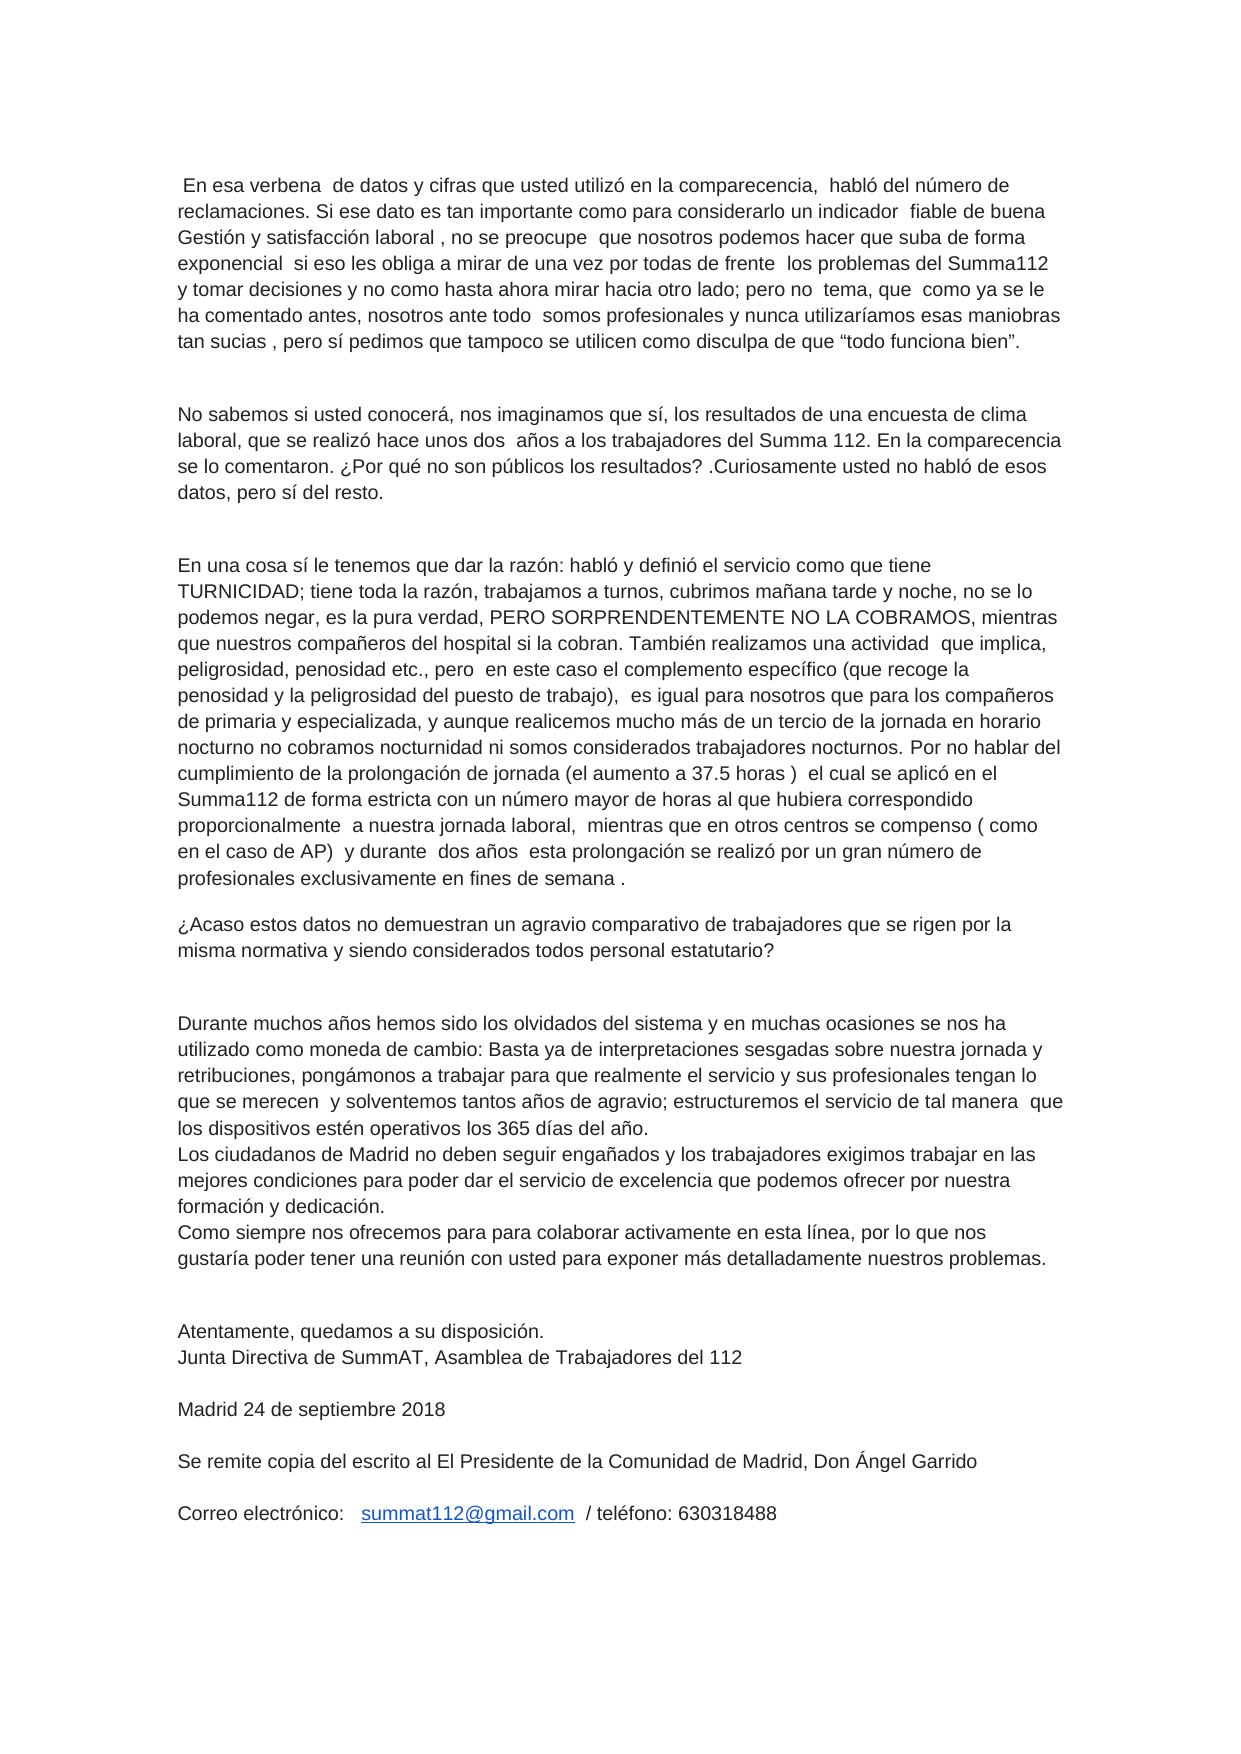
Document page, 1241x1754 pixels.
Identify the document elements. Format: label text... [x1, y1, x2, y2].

text En esa verbena de datos y cifras que usted utilizó en la comparecencia, habló del número de reclamaciones. Si ese dato es tan importante como para considerarlo un indicador fiable de buena Gestión y satisfacción laboral , no se preocupe que nosotros podemos hacer que suba de forma exponencial si eso les obliga a mirar de una vez por todas de frente los problemas del Summa112 y tomar decisiones y no como hasta ahora mirar hacia otro lado; pero no tema, que como ya se le ha comentado antes, nosotros ante todo somos profesionales y nunca utilizaríamos esas maniobras tan sucias , pero sí pedimos que tampoco se utilicen como disculpa de que “todo funciona bien”. [177, 148, 1063, 353]
text Atentamente, quedamos a su disposición. Junta Directiva de SummAT, Asamblea de Trabajadores del 112 Madrid 24 de septiembre 2018 Se remite copia del escrito al El Presidente de la Comunidad de Madrid, Don Ángel Garrido Correo electrónico: summat112@gmail.com / teléfono: 630318488 [177, 1293, 1063, 1557]
text En una cosa sí le tenemos que dar la razón: habló y definió el servicio como que tiene TURNICIDAD; tiene toda la razón, trabajamos a turnos, cubrimos mañana tarde y noche, no se lo podemos negar, es la pura verdad, PERO SORPRENDENTEMENTE NO LA COBRAMOS, mientras que nuestros compañeros del hospital si la cobran. También realizamos una actividad que implica, peligrosidad, penosidad etc., pero en este caso el complemento específico (que recoge la penosidad y la peligrosidad del puesto de trabajo), es igual para nosotros que para los compañeros de primaria y especializada, y aunque realicemos mucho más de un tercio de la jornada en horario nocturno no cobramos nocturnidad ni somos considerados trabajadores nocturnos. Por no hablar del cumplimiento de la prolongación de jornada (el aumento a 37.5 horas ) el cual se aplicó en el Summa112 de forma estricta con un número mayor de horas al que hubiera correspondido proporcionalmente a nuestra jornada laboral, mientras que en otros centros se compenso ( como en el caso de AP) y durante dos años esta prolongación se realizó por un gran número de profesionales exclusivamente en fines de semana . [177, 528, 1063, 889]
text ¿Acaso estos datos no demuestran un agravio comparativo de trabajadores que se rigen por la misma normativa y siendo considerados todos personal estatutario? [177, 913, 1063, 962]
text No sabemos si usted conocerá, nos imaginamos que sí, los resultados de una encuesta de clima laboral, que se realizó hace unos dos años a los trabajadores del Summa 112. En la comparecencia se lo comentaron. ¿Por qué no son públicos los resultados? .Curiosamente usted no habló de esos datos, pero sí del resto. [177, 377, 1063, 504]
text Durante muchos años hemos sido los olvidados del sistema y en muchas ocasiones se nos ha utilizado como moneda de cambio: Basta ya de interpretaciones sesgadas sobre nuestra jornada y retribuciones, pongámonos a trabajar para que realmente el servicio y sus profesionales tengan lo que se merecen y solventemos tantos años de agravio; estructuremos el servicio de tal manera que los dispositivos estén operativos los 365 días del año. Los ciudadanos de Madrid no deben seguir engañados y los trabajadores exigimos trabajar en las mejores condiciones para poder dar el servicio de excelencia que podemos ofrecer por nuestra formación y dedicación. Como siempre nos ofrecemos para para colaborar activamente en esta línea, por lo que nos gustaría poder tener una reunión con usted para exponer más detalladamente nuestros problemas. [177, 986, 1063, 1269]
